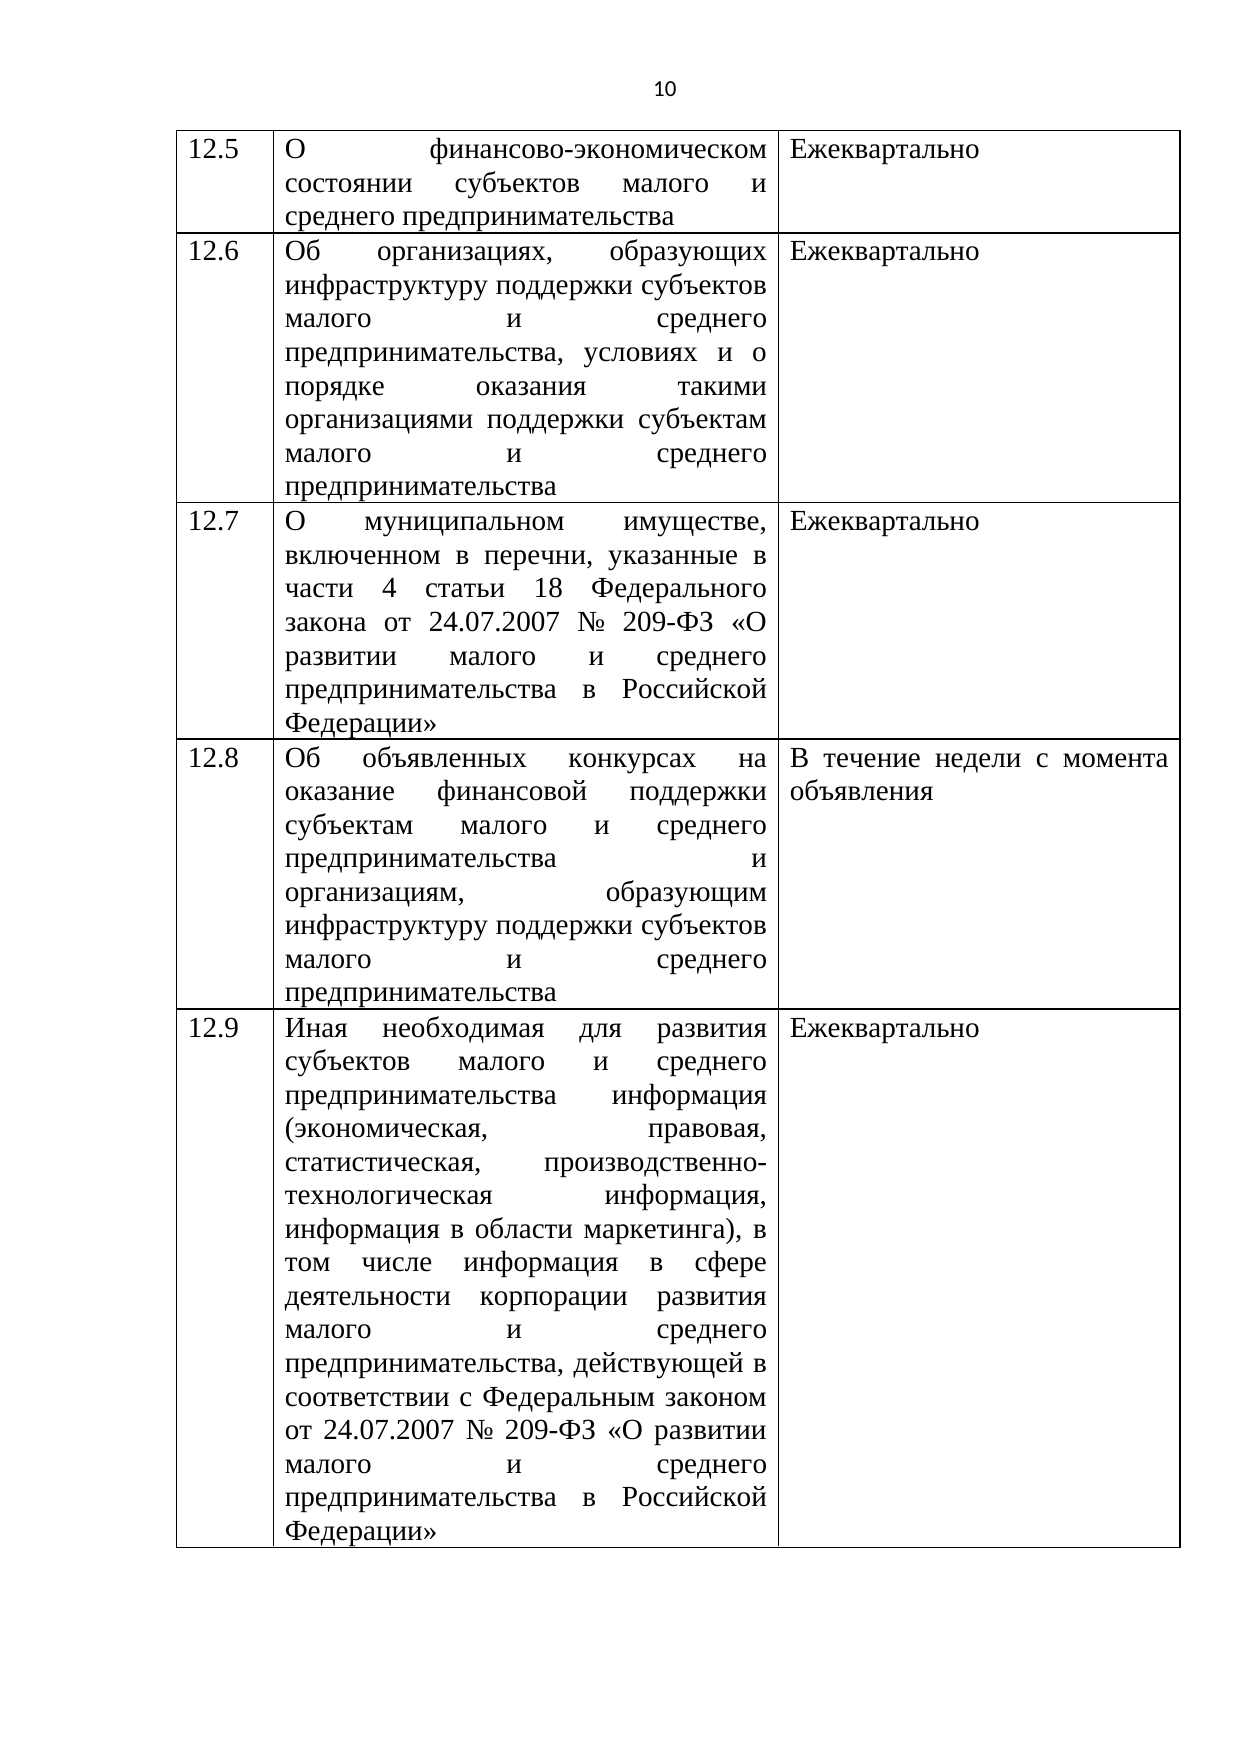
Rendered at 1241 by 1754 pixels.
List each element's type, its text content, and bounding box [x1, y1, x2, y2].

table_cell 12.8 [177, 740, 273, 1008]
table_cell Ежеквартально [779, 131, 1179, 232]
table_cell 12.5 [177, 131, 273, 232]
table_cell Иная необходимая для развития субъектов малого и среднего предпринимательства информация (экономическая, правовая, статистическая, производственно-технологическая информация, информация в области маркетинга), в том числе информация в сфере деятельности корпорации развития малого и среднего предпринимательства, действующей в соответствии с Федеральным законом от 24.07.2007 № 209-ФЗ «О развитии малого и среднего предпринимательства в Российской Федерации» [274, 1010, 778, 1546]
table_cell 12.7 [177, 503, 273, 738]
table_cell Об объявленных конкурсах на оказание финансовой поддержки субъектам малого и среднего предпринимательства и организациям, образующим инфраструктуру поддержки субъектов малого и среднего предпринимательства [274, 740, 778, 1008]
table_cell Ежеквартально [779, 1010, 1179, 1546]
table_cell Об организациях, образующих инфраструктуру поддержки субъектов малого и среднего предпринимательства, условиях и о порядке оказания такими организациями поддержки субъектам малого и среднего предпринимательства [274, 234, 778, 502]
table_cell 12.6 [177, 234, 273, 502]
table_cell О финансово-экономическом состоянии субъектов малого и среднего предпринимательства [274, 131, 778, 232]
table_cell 12.9 [177, 1010, 273, 1546]
table_cell Ежеквартально [779, 234, 1179, 502]
table_cell Ежеквартально [779, 503, 1179, 738]
table_cell О муниципальном имуществе, включенном в перечни, указанные в части 4 статьи 18 Федерального закона от 24.07.2007 № 209-ФЗ «О развитии малого и среднего предпринимательства в Российской Федерации» [274, 503, 778, 738]
table_cell В течение недели с момента объявления [779, 740, 1179, 1008]
